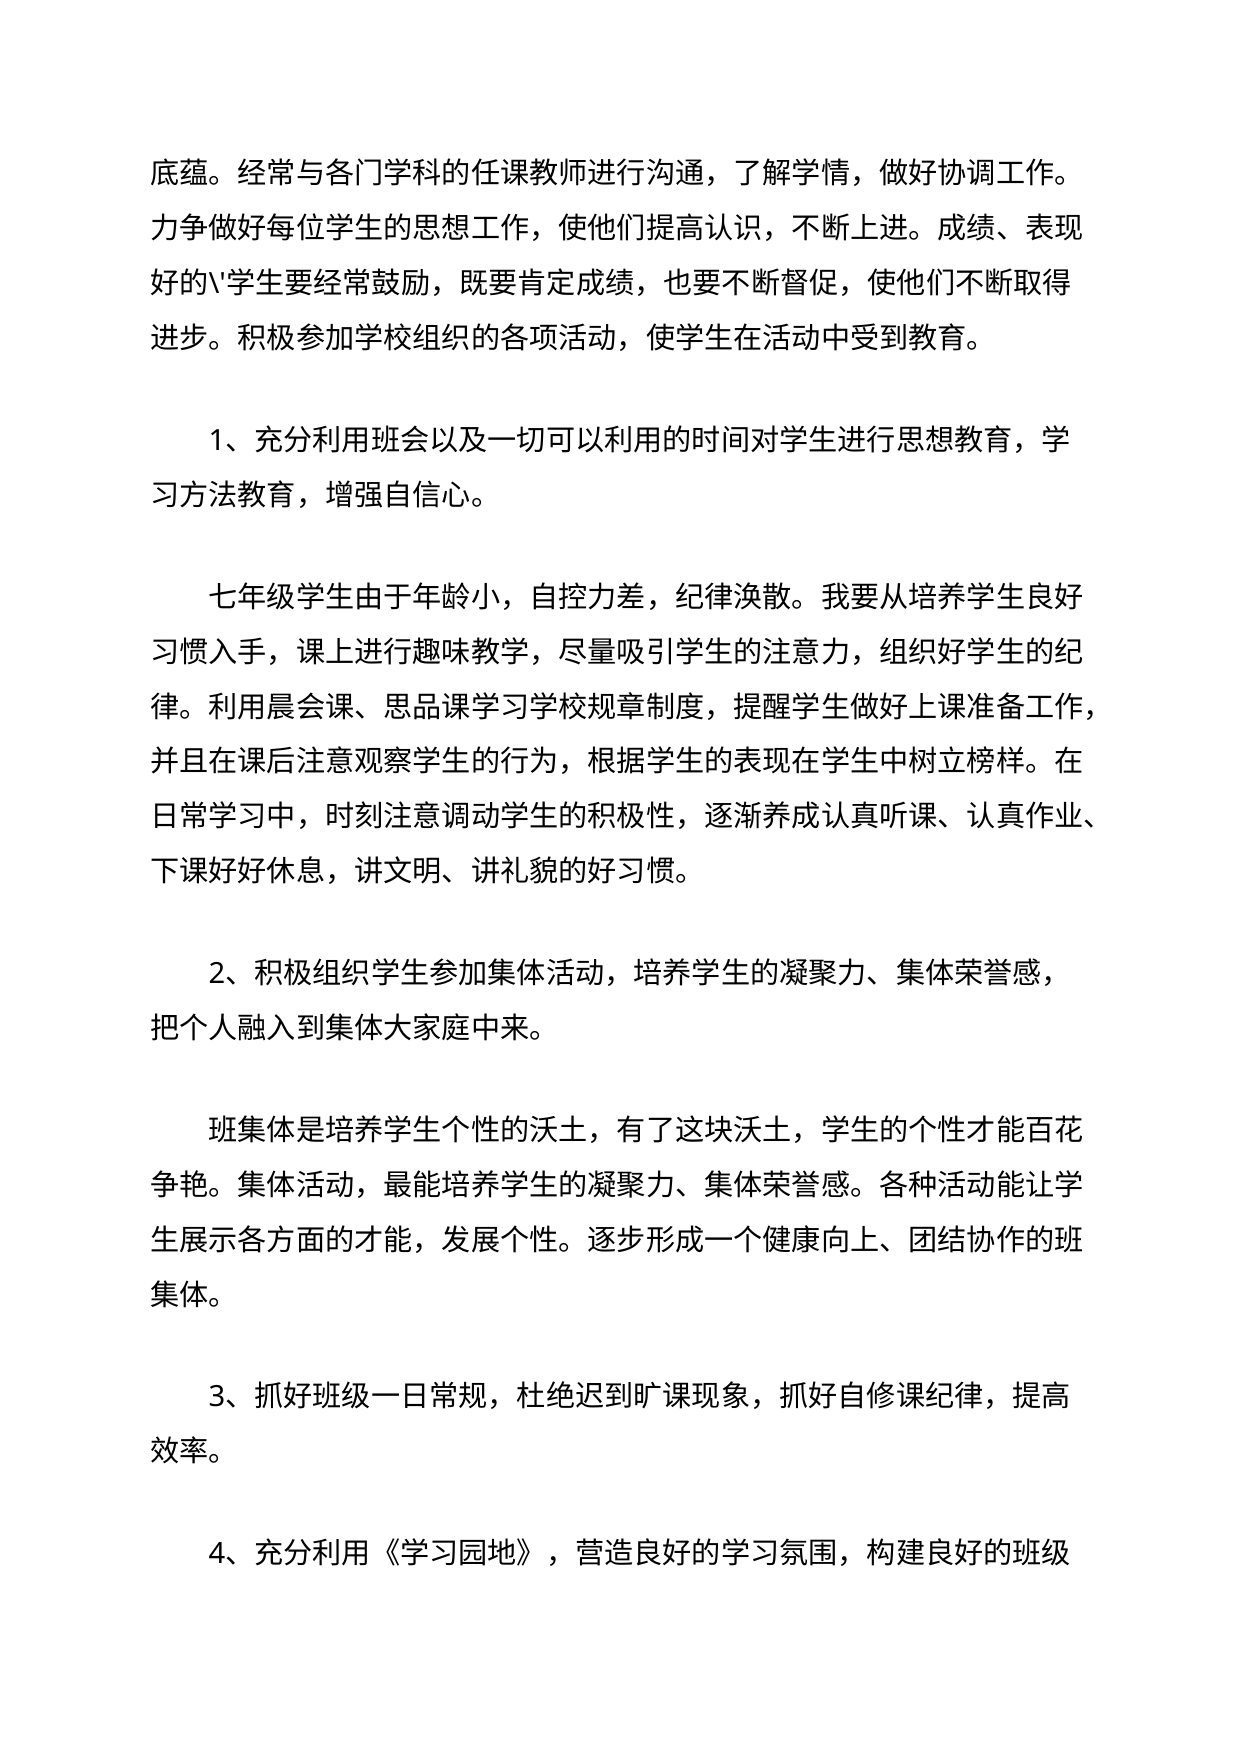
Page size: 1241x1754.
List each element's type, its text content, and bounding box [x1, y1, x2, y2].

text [150, 1529, 1090, 1572]
text 2、积极组织学生参加集体活动，培养学生的凝聚力、集体荣誉感，把个人融入到集体大家庭中来。 [150, 949, 1090, 1047]
text 七年级学生由于年龄小，自控力差，纪律涣散。我要从培养学生良好习惯入手，课上进行趣味教学，尽量吸引学生的注意力，组织好学生的纪律。利用晨会课、思品课学习学校规章制度，提醒学生做好上课准备工作，并且在课后注意观察学生的行为，根据学生的表现在学生中树立榜样。在日常学习中，时刻注意调动学生的积极性，逐渐养成认真听课、认真作业、下课好好休息，讲文明、讲礼貌的好习惯。 [150, 573, 1090, 890]
text 班集体是培养学生个性的沃土，有了这块沃土，学生的个性才能百花争艳。集体活动，最能培养学生的凝聚力、集体荣誉感。各种活动能让学生展示各方面的才能，发展个性。逐步形成一个健康向上、团结协作的班集体。 [150, 1106, 1090, 1313]
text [150, 150, 1090, 357]
text 3、抓好班级一日常规，杜绝迟到旷课现象，抓好自修课纪律，提高效率。 [150, 1373, 1090, 1470]
text 1、充分利用班会以及一切可以利用的时间对学生进行思想教育，学习方法教育，增强自信心。 [150, 417, 1090, 514]
